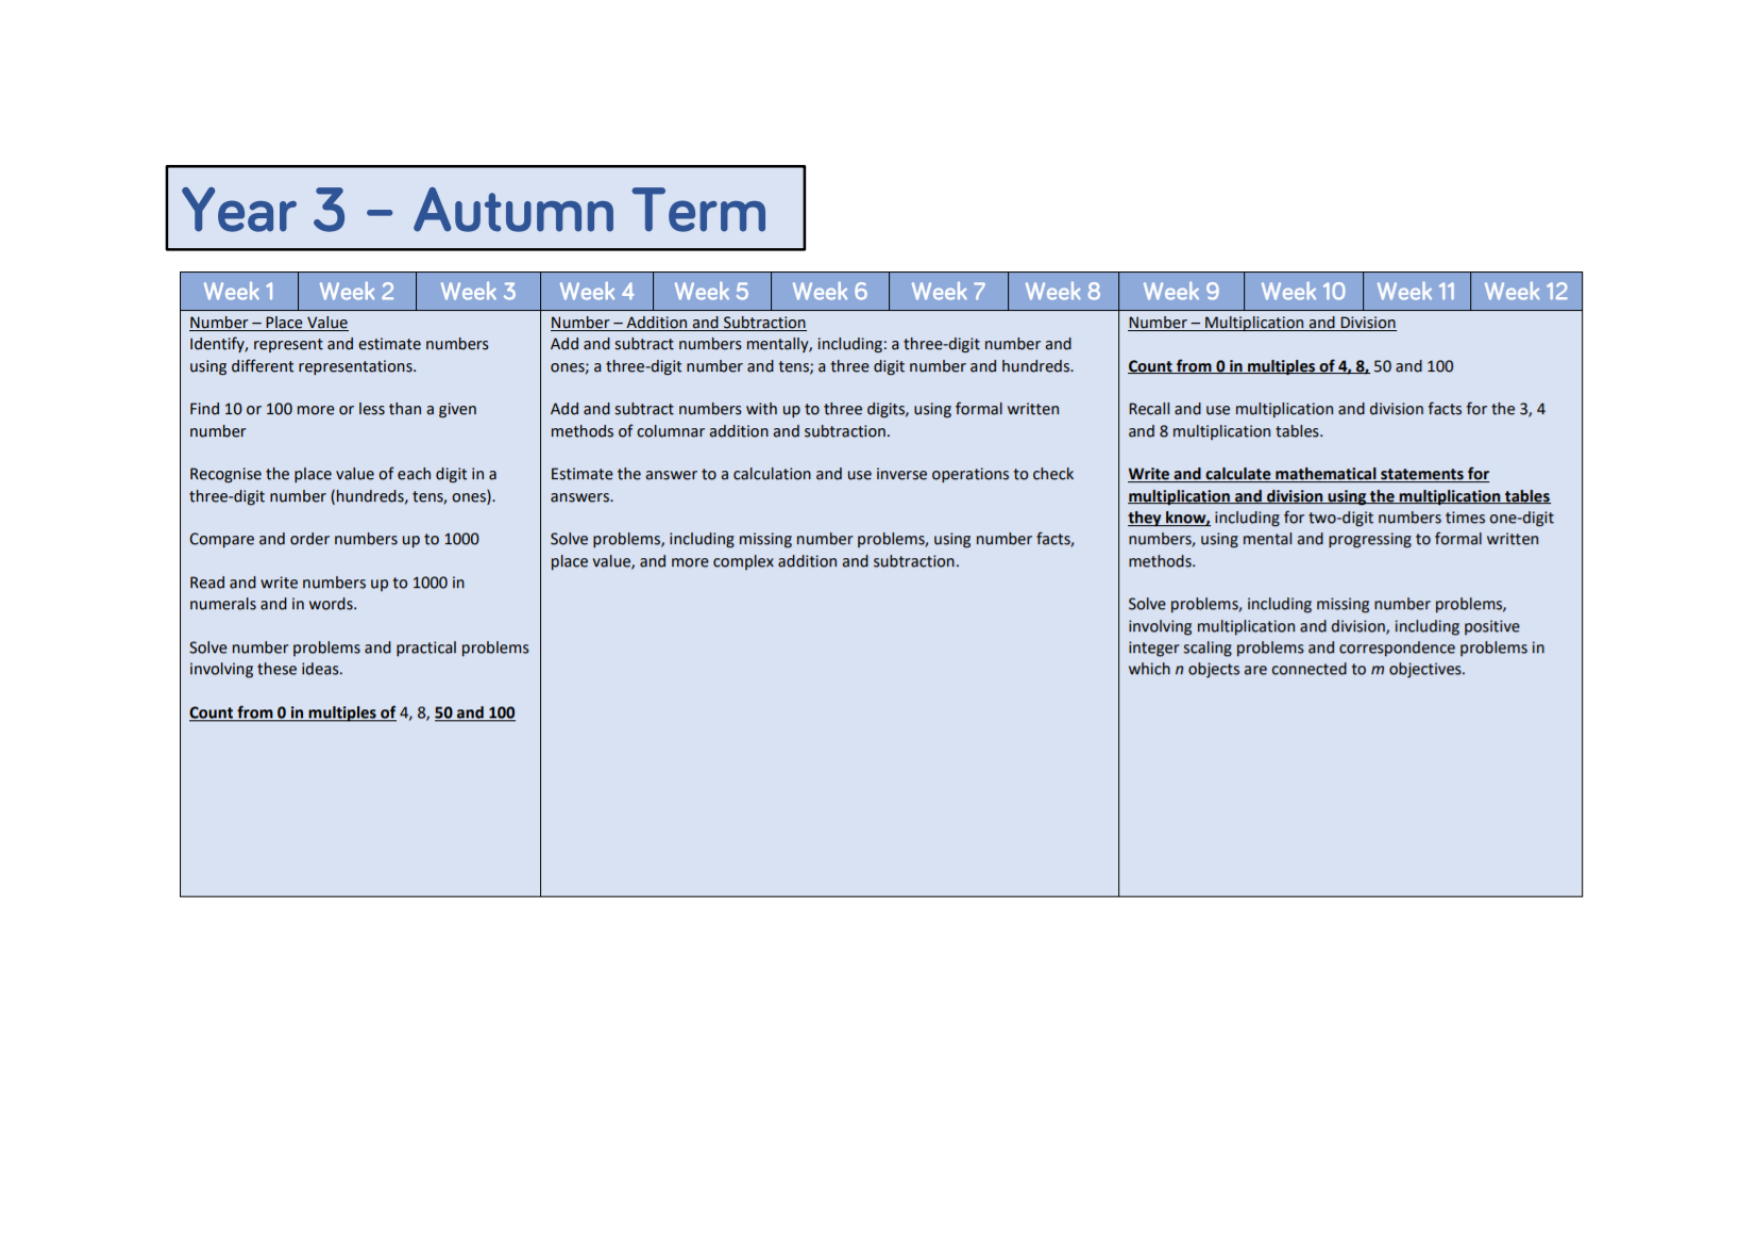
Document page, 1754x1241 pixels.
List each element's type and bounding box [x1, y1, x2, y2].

picture [150, 150, 1604, 917]
